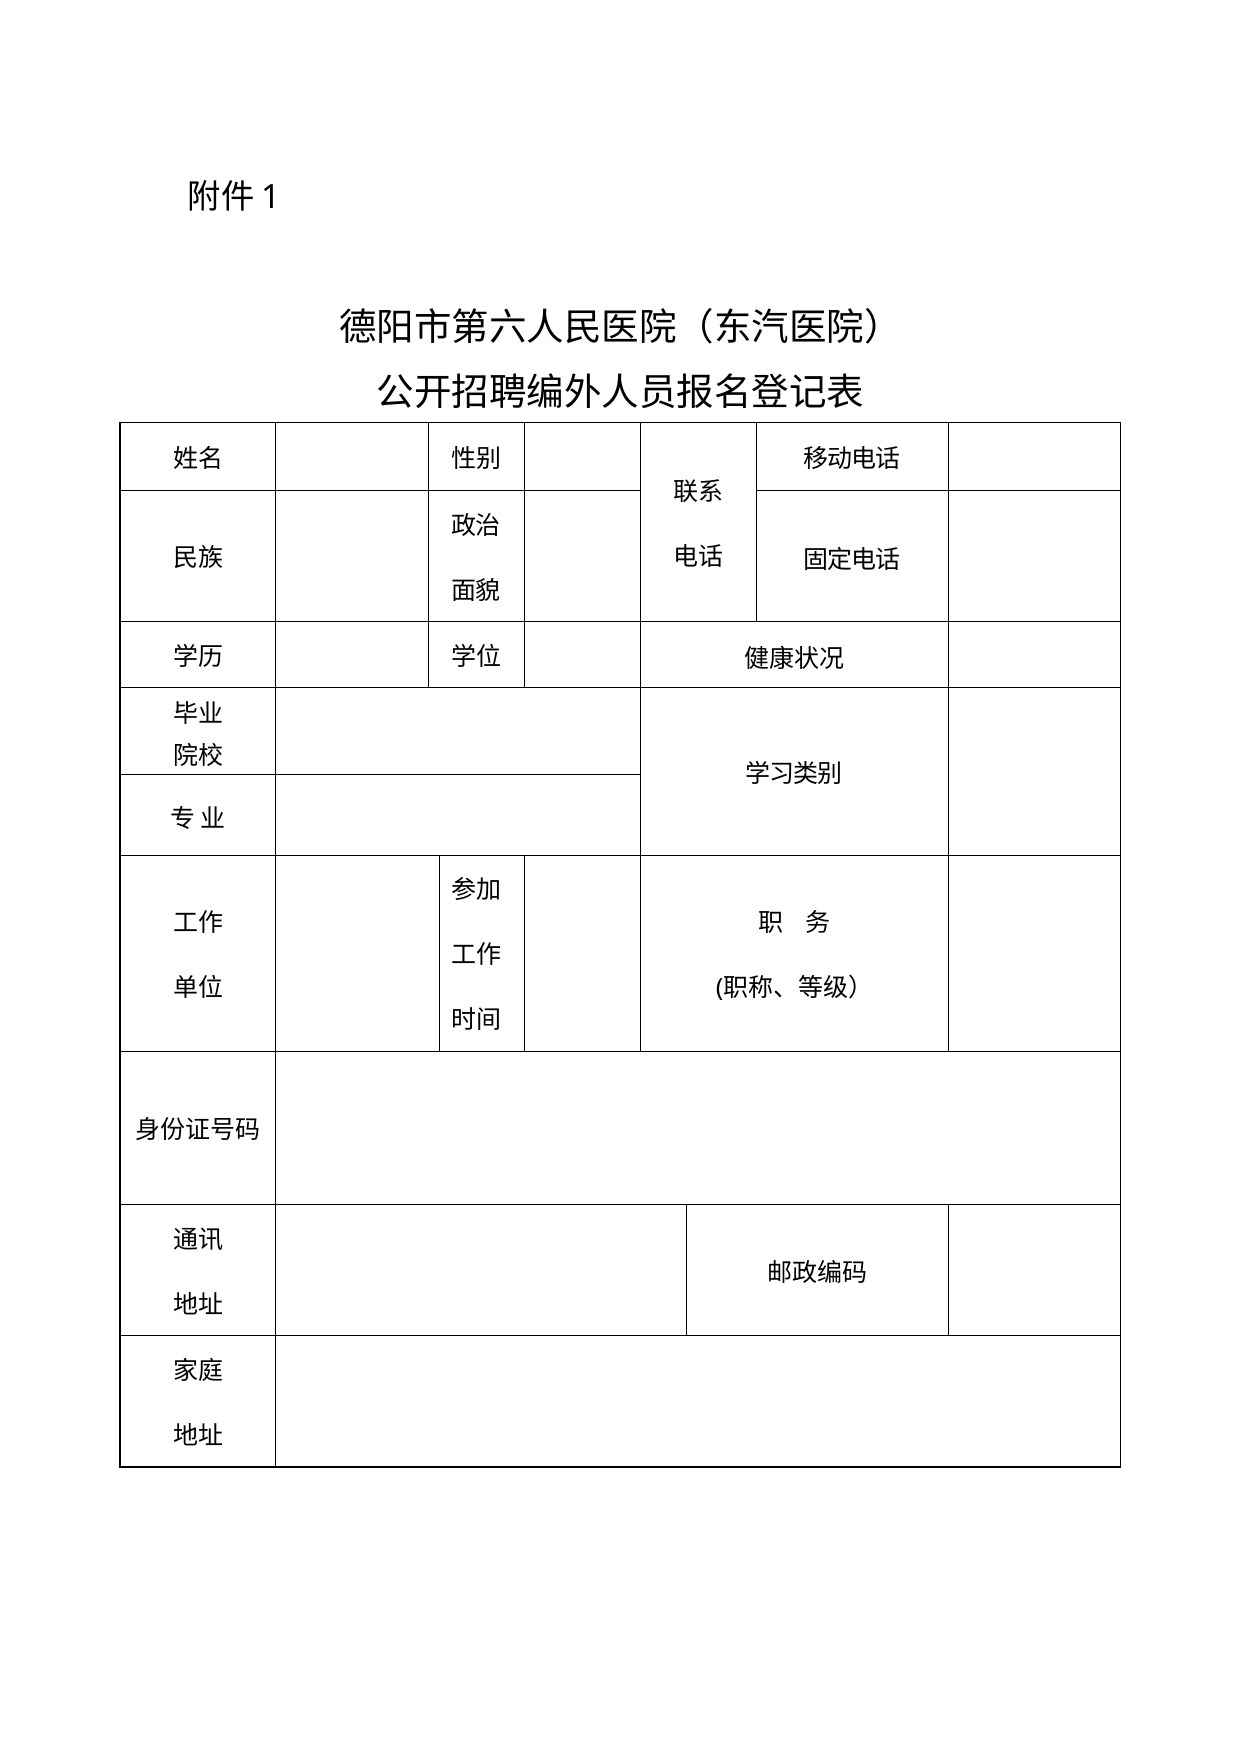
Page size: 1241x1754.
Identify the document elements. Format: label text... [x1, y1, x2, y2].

table_cell 固定电话 [757, 491, 948, 621]
table_cell 学习类别 [641, 688, 948, 854]
table_cell [276, 1336, 1120, 1466]
table_cell 民族 [121, 491, 275, 621]
table_cell 参加 工作 时间 [440, 856, 524, 1051]
table_cell 通讯 地址 [121, 1205, 275, 1335]
table_cell [276, 856, 439, 1051]
text 德阳市第六人民医院（东汽医院） [187, 292, 1053, 357]
table_cell [949, 688, 1120, 854]
table_cell [949, 622, 1120, 687]
table_header [525, 423, 640, 490]
table_cell 邮政编码 [687, 1205, 948, 1335]
table_cell 学位 [429, 622, 524, 687]
table_cell 毕业 院校 [121, 688, 275, 774]
table_cell [525, 622, 640, 687]
table_cell 政治 面貌 [429, 491, 524, 621]
table_cell 职 务 (职称、等级） [641, 856, 948, 1051]
table_header 姓名 [121, 423, 275, 490]
text 公开招聘编外人员报名登记表 [187, 357, 1053, 422]
table_header 性别 [429, 423, 524, 490]
table_cell [276, 688, 640, 774]
table_header [276, 423, 428, 490]
table_header 移动电话 [757, 423, 948, 490]
table_cell [949, 491, 1120, 621]
table_cell [276, 1052, 1120, 1204]
table_cell [949, 1205, 1120, 1335]
table_cell [276, 491, 428, 621]
table_cell [276, 622, 428, 687]
table_cell [276, 775, 640, 854]
table_cell [525, 491, 640, 621]
table_cell [276, 1205, 686, 1335]
table_cell 身份证号码 [121, 1052, 275, 1204]
table_cell [525, 856, 640, 1051]
table_cell 工作 单位 [121, 856, 275, 1051]
table_cell [949, 856, 1120, 1051]
table_cell 家庭 地址 [121, 1336, 275, 1466]
table_cell 学历 [121, 622, 275, 687]
table_header 联系 电话 [641, 423, 756, 621]
table_cell 健康状况 [641, 622, 948, 687]
table_cell 专 业 [121, 775, 275, 854]
text 附件1 [187, 162, 1053, 227]
table_header [949, 423, 1120, 490]
